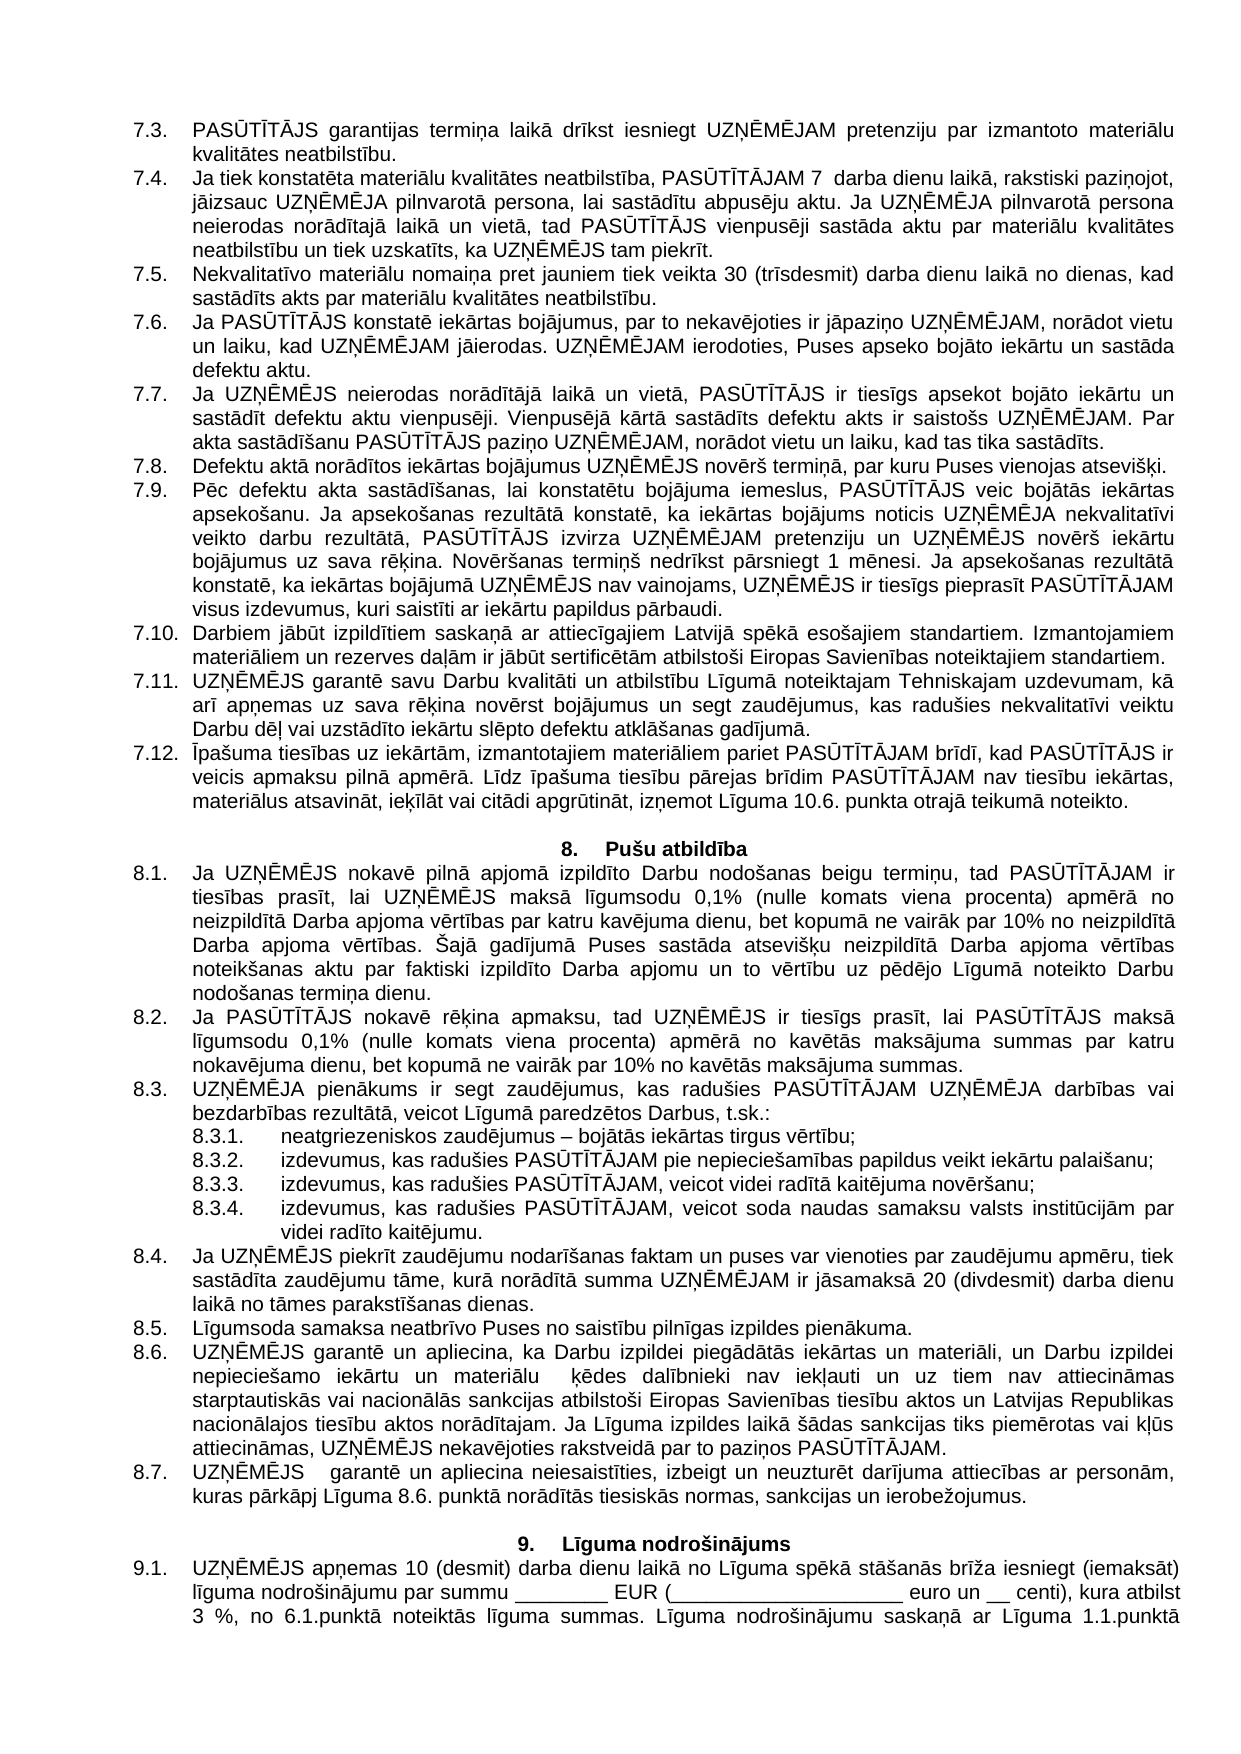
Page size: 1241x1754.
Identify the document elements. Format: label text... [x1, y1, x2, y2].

list UZŅĒMĒJS garantē savu Darbu kvalitāti un atbilstību Līgumā noteiktajam Tehniskajam uzdevumam, kā arī apņemas uz sava rēķina novērst bojājumus un segt zaudējumus, kas radušies nekvalitatīvi veiktu Darbu dēļ vai uzstādīto iekārtu slēpto defektu atklāšanas gadījumā. [133, 669, 1175, 741]
list Nekvalitatīvo materiālu nomaiņa pret jauniem tiek veikta 30 (trīsdesmit) darba dienu laikā no dienas, kad sastādīts akts par materiālu kvalitātes neatbilstību. [133, 262, 1175, 310]
list Ja UZŅĒMĒJS neierodas norādītājā laikā un vietā, PASŪTĪTĀJS ir tiesīgs apsekot bojāto iekārtu un sastādīt defektu aktu vienpusēji. Vienpusējā kārtā sastādīts defektu akts ir saistošs UZŅĒMĒJAM. Par akta sastādīšanu PASŪTĪTĀJS paziņo UZŅĒMĒJAM, norādot vietu un laiku, kad tas tika sastādīts. [133, 382, 1175, 453]
list Līgumsoda samaksa neatbrīvo Puses no saistību pilnīgas izpildes pienākuma. [133, 1316, 1175, 1340]
list izdevumus, kas radušies PASŪTĪTĀJAM, veicot videi radītā kaitējuma novēršanu; [192, 1172, 1175, 1196]
list Darbiem jābūt izpildītiem saskaņā ar attiecīgajiem Latvijā spēkā esošajiem standartiem. Izmantojamiem materiāliem un rezerves daļām ir jābūt sertificētām atbilstoši Eiropas Savienības noteiktajiem standartiem. [133, 621, 1175, 669]
list UZŅĒMĒJS garantē un apliecina neiesaistīties, izbeigt un neuzturēt darījuma attiecības ar personām, kuras pārkāpj Līguma 8.6. punktā norādītās tiesiskās normas, sankcijas un ierobežojumus. [133, 1460, 1175, 1508]
list neatgriezeniskos zaudējumus – bojātās iekārtas tirgus vērtību; [192, 1124, 1175, 1148]
list Pēc defektu akta sastādīšanas, lai konstatētu bojājuma iemeslus, PASŪTĪTĀJS veic bojātās iekārtas apsekošanu. Ja apsekošanas rezultātā konstatē, ka iekārtas bojājums noticis UZŅĒMĒJA nekvalitatīvi veikto darbu rezultātā, PASŪTĪTĀJS izvirza UZŅĒMĒJAM pretenziju un UZŅĒMĒJS novērš iekārtu bojājumus uz sava rēķina. Novēršanas termiņš nedrīkst pārsniegt 1 mēnesi. Ja apsekošanas rezultātā konstatē, ka iekārtas bojājumā UZŅĒMĒJS nav vainojams, UZŅĒMĒJS ir tiesīgs pieprasīt PASŪTĪTĀJAM visus izdevumus, kuri saistīti ar iekārtu papildus pārbaudi. [133, 477, 1175, 621]
list Ja UZŅĒMĒJS piekrīt zaudējumu nodarīšanas faktam un puses var vienoties par zaudējumu apmēru, tiek sastādīta zaudējumu tāme, kurā norādītā summa UZŅĒMĒJAM ir jāsamaksā 20 (divdesmit) darba dienu laikā no tāmes parakstīšanas dienas. [133, 1244, 1175, 1316]
list Defektu aktā norādītos iekārtas bojājumus UZŅĒMĒJS novērš termiņā, par kuru Puses vienojas atsevišķi. [133, 453, 1175, 477]
list Līguma nodrošinājums [133, 1532, 1175, 1556]
list UZŅĒMĒJA pienākums ir segt zaudējumus, kas radušies PASŪTĪTĀJAM UZŅĒMĒJA darbības vai bezdarbības rezultātā, veicot Līgumā paredzētos Darbus, t.sk.: [133, 1076, 1175, 1124]
list Ja PASŪTĪTĀJS konstatē iekārtas bojājumus, par to nekavējoties ir jāpaziņo UZŅĒMĒJAM, norādot vietu un laiku, kad UZŅĒMĒJAM jāierodas. UZŅĒMĒJAM ierodoties, Puses apseko bojāto iekārtu un sastāda defektu aktu. [133, 310, 1175, 382]
list Pušu atbildība [133, 837, 1175, 861]
list Ja UZŅĒMĒJS nokavē pilnā apjomā izpildīto Darbu nodošanas beigu termiņu, tad PASŪTĪTĀJAM ir tiesības prasīt, lai UZŅĒMĒJS maksā līgumsodu 0,1% (nulle komats viena procenta) apmērā no neizpildītā Darba apjoma vērtības par katru kavējuma dienu, bet kopumā ne vairāk par 10% no neizpildītā Darba apjoma vērtības. Šajā gadījumā Puses sastāda atsevišķu neizpildītā Darba apjoma vērtības noteikšanas aktu par faktiski izpildīto Darba apjomu un to vērtību uz pēdējo Līgumā noteikto Darbu nodošanas termiņa dienu. [133, 861, 1175, 1004]
list Ja tiek konstatēta materiālu kvalitātes neatbilstība, PASŪTĪTĀJAM 7 darba dienu laikā, rakstiski paziņojot, jāizsauc UZŅĒMĒJA pilnvarotā persona, lai sastādītu abpusēju aktu. Ja UZŅĒMĒJA pilnvarotā persona neierodas norādītajā laikā un vietā, tad PASŪTĪTĀJS vienpusēji sastāda aktu par materiālu kvalitātes neatbilstību un tiek uzskatīts, ka UZŅĒMĒJS tam piekrīt. [133, 166, 1175, 262]
list Īpašuma tiesības uz iekārtām, izmantotajiem materiāliem pariet PASŪTĪTĀJAM brīdī, kad PASŪTĪTĀJS ir veicis apmaksu pilnā apmērā. Līdz īpašuma tiesību pārejas brīdim PASŪTĪTĀJAM nav tiesību iekārtas, materiālus atsavināt, ieķīlāt vai citādi apgrūtināt, izņemot Līguma 10.6. punkta otrajā teikumā noteikto. [133, 741, 1175, 813]
list izdevumus, kas radušies PASŪTĪTĀJAM, veicot soda naudas samaksu valsts institūcijām par videi radīto kaitējumu. [192, 1196, 1175, 1244]
list PASŪTĪTĀJS garantijas termiņa laikā drīkst iesniegt UZŅĒMĒJAM pretenziju par izmantoto materiālu kvalitātes neatbilstību. [133, 118, 1175, 166]
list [133, 1556, 1181, 1627]
list UZŅĒMĒJS garantē un apliecina, ka Darbu izpildei piegādātās iekārtas un materiāli, un Darbu izpildei nepieciešamo iekārtu un materiālu ķēdes dalībnieki nav iekļauti un uz tiem nav attiecināmas starptautiskās vai nacionālās sankcijas atbilstoši Eiropas Savienības tiesību aktos un Latvijas Republikas nacionālajos tiesību aktos norādītajam. Ja Līguma izpildes laikā šādas sankcijas tiks piemērotas vai kļūs attiecināmas, UZŅĒMĒJS nekavējoties rakstveidā par to paziņos PASŪTĪTĀJAM. [133, 1340, 1175, 1460]
list Ja PASŪTĪTĀJS nokavē rēķina apmaksu, tad UZŅĒMĒJS ir tiesīgs prasīt, lai PASŪTĪTĀJS maksā līgumsodu 0,1% (nulle komats viena procenta) apmērā no kavētās maksājuma summas par katru nokavējuma dienu, bet kopumā ne vairāk par 10% no kavētās maksājuma summas. [133, 1004, 1175, 1076]
list izdevumus, kas radušies PASŪTĪTĀJAM pie nepieciešamības papildus veikt iekārtu palaišanu; [192, 1148, 1175, 1172]
